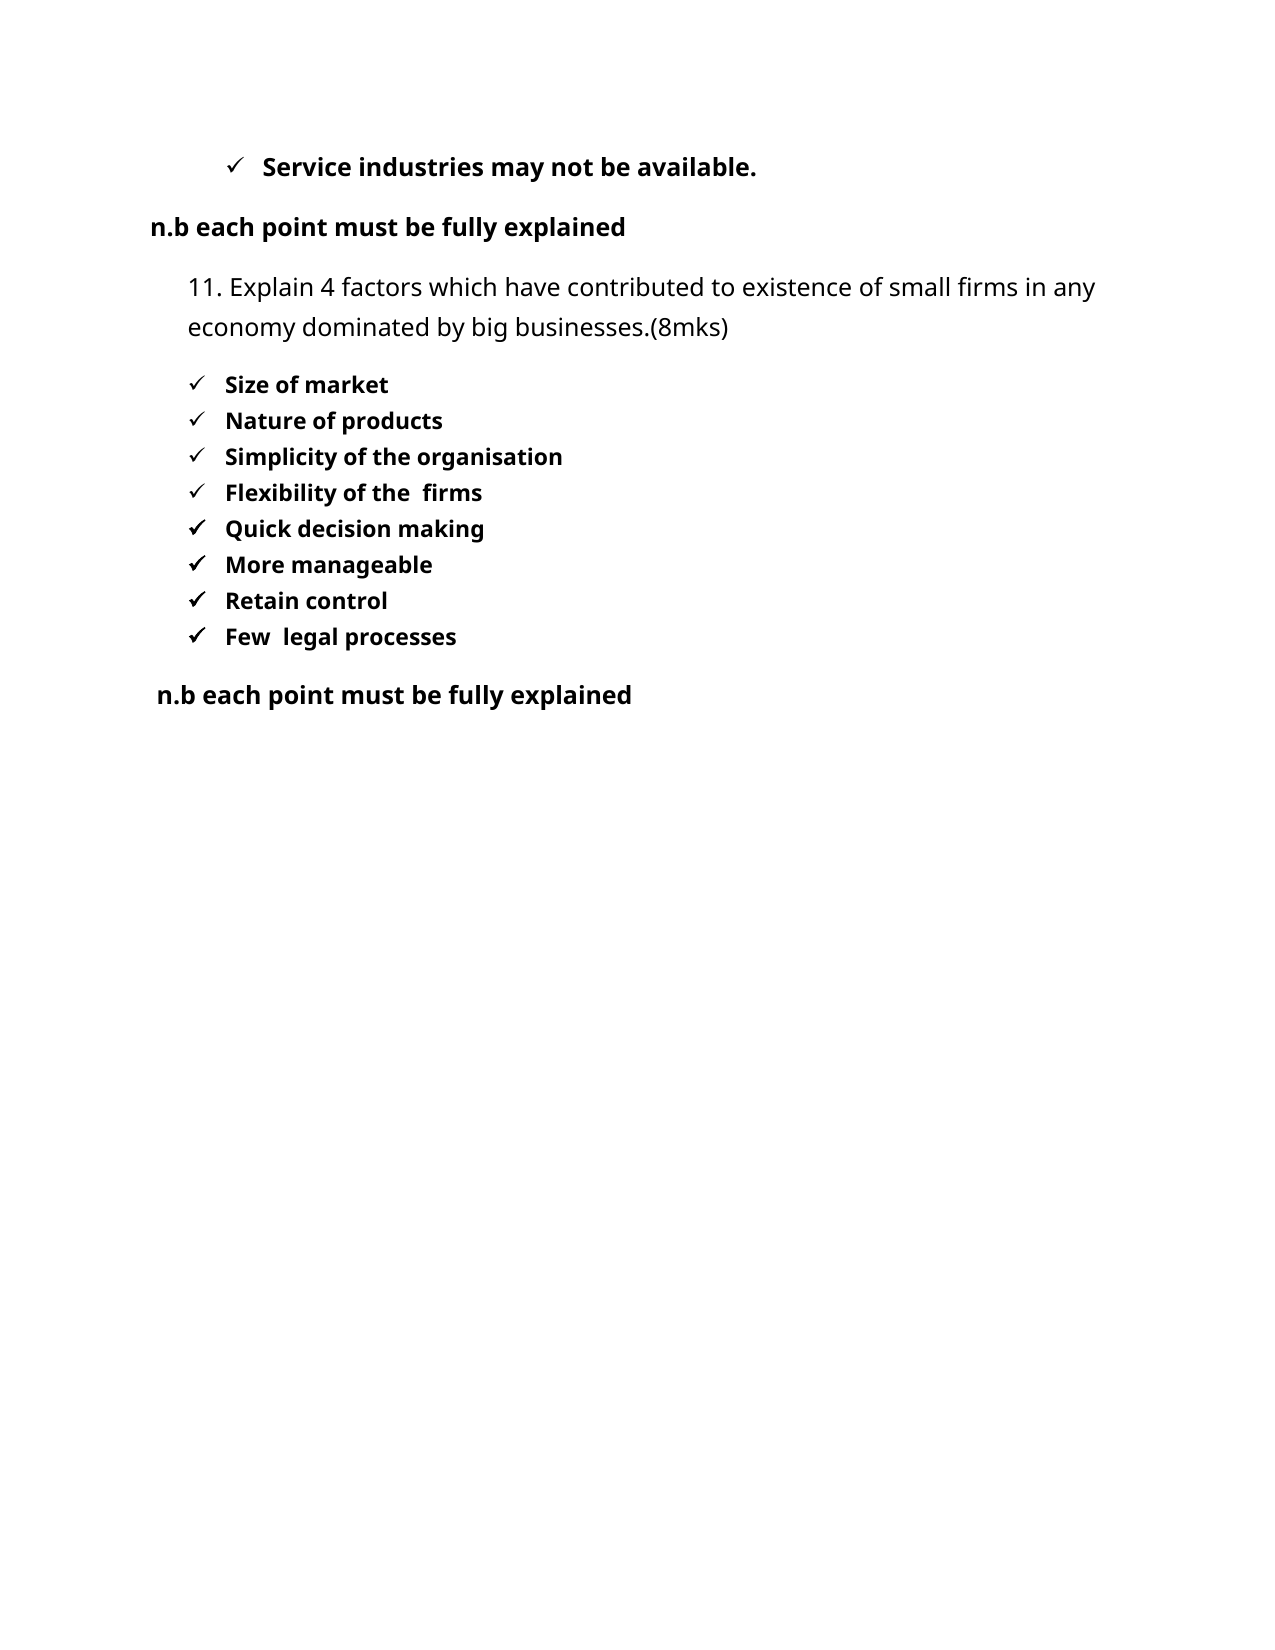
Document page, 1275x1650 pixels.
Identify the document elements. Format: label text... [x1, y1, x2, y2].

list Simplicity of the organisation [187, 441, 1125, 472]
text n.b each point must be fully explained [150, 677, 1125, 712]
list More manageable [187, 549, 1125, 580]
list Service industries may not be available. [225, 150, 1125, 184]
list Quick decision making [187, 513, 1125, 544]
list Size of market [187, 369, 1125, 400]
list Flexibility of the firms [187, 477, 1125, 508]
text n.b each point must be fully explained [150, 210, 1125, 244]
list Nature of products [187, 405, 1125, 436]
list Few legal processes [187, 621, 1125, 652]
list Retain control [187, 585, 1125, 616]
text 11. Explain 4 factors which have contributed to existence of small firms in any economy dominated by big businesses.(8mks) [187, 270, 1125, 343]
